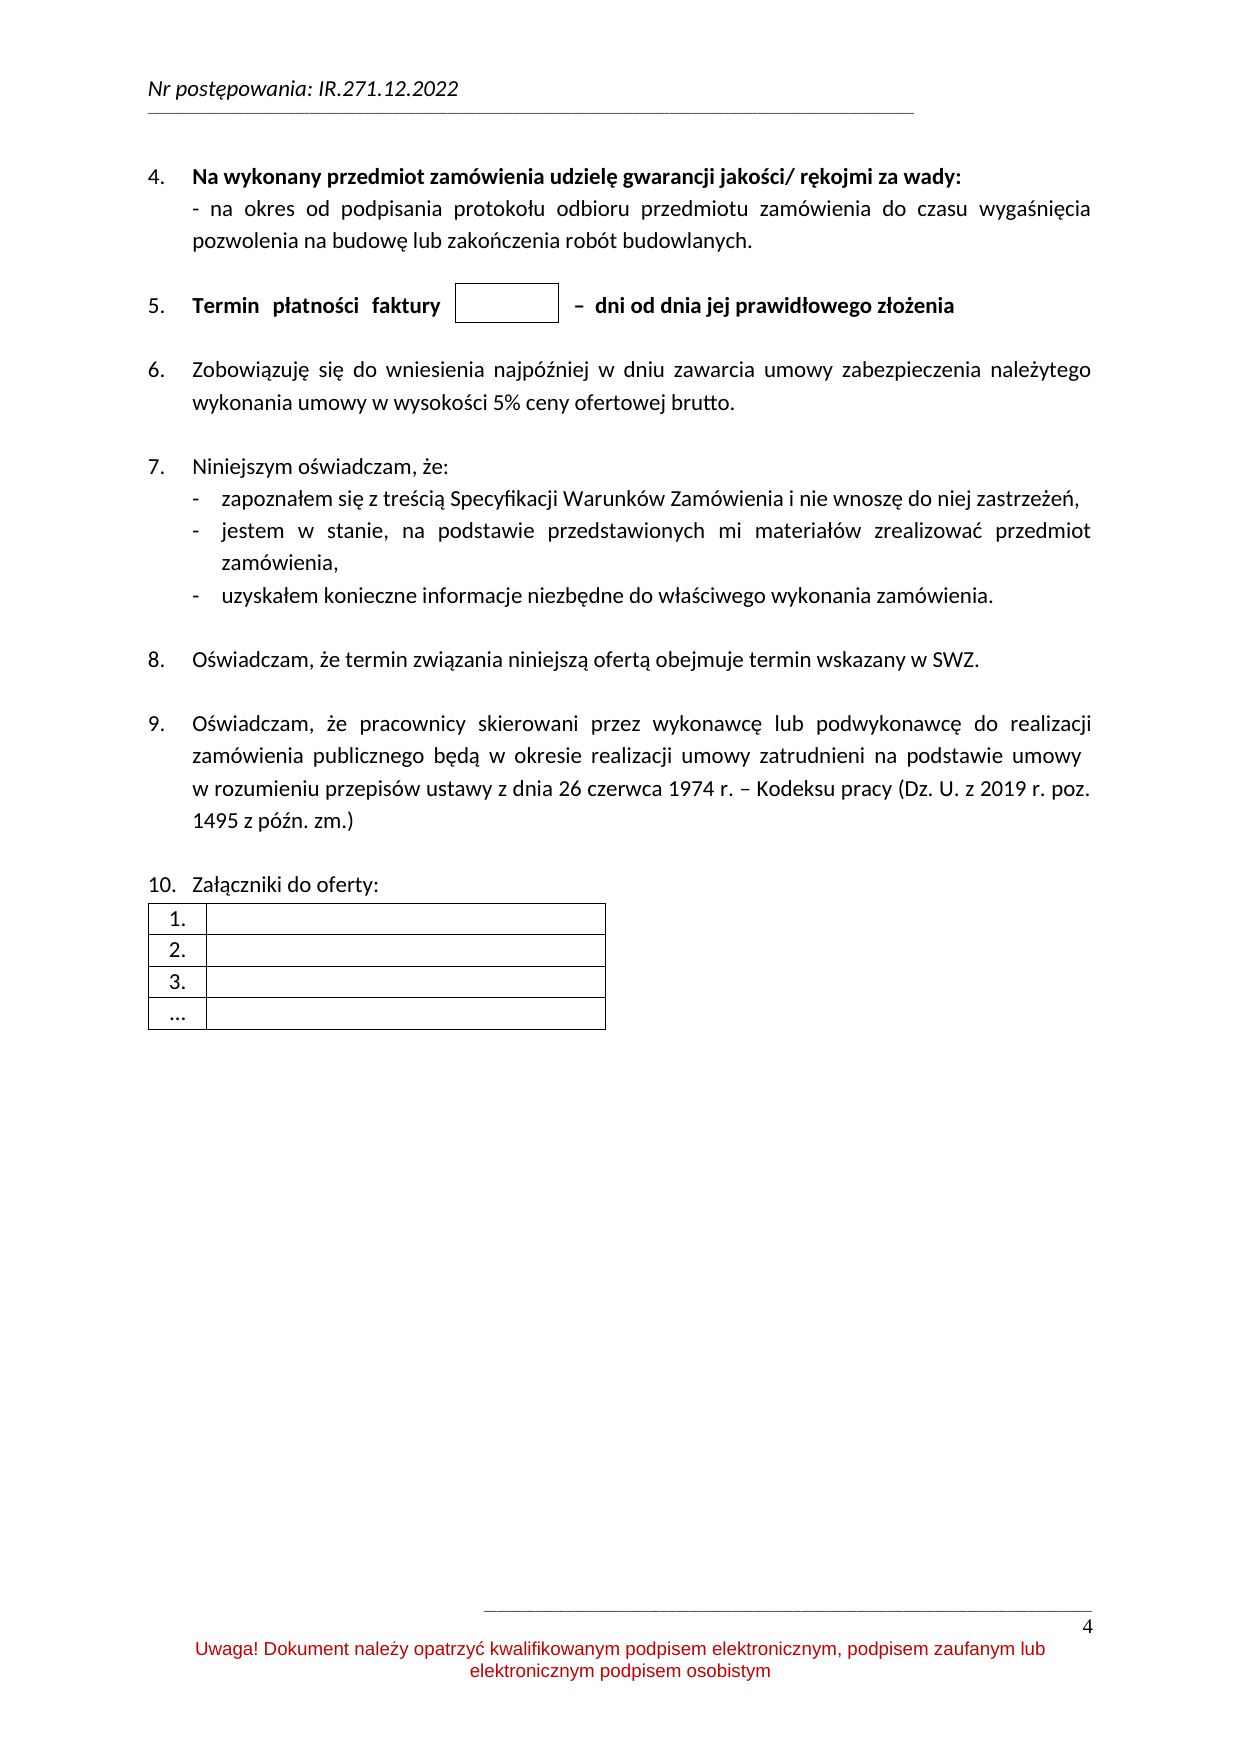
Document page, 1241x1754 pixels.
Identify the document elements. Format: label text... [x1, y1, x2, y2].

table_cell [207, 998, 605, 1029]
text - na okres od podpisania protokołu odbioru przedmiotu zamówienia do czasu wygaśnięcia pozwolenia na budowę lub zakończenia robót budowlanych. [192, 194, 1093, 255]
table_cell 3. [149, 967, 206, 997]
list Niniejszym oświadczam, że: [148, 452, 1093, 480]
list Załączniki do oferty: [148, 870, 1093, 898]
list Termin płatności faktury – dni od dnia jej prawidłowego złożenia [148, 291, 455, 319]
list Termin płatności faktury – dni od dnia jej prawidłowego złożenia [559, 291, 1093, 319]
table_cell [207, 935, 605, 966]
table_header [207, 904, 605, 934]
table_header 1. [149, 904, 206, 934]
list Zobowiązuję się do wniesienia najpóźniej w dniu zawarcia umowy zabezpieczenia należytego wykonania umowy w wysokości 5% ceny ofertowej brutto. [148, 355, 1093, 416]
list jestem w stanie, na podstawie przedstawionych mi materiałów zrealizować przedmiot zamówienia, [192, 516, 1093, 577]
list Oświadczam, że termin związania niniejszą ofertą obejmuje termin wskazany w SWZ. [148, 645, 1093, 673]
table_header [456, 284, 558, 322]
list zapoznałem się z treścią Specyfikacji Warunków Zamówienia i nie wnoszę do niej zastrzeżeń, [192, 484, 1093, 512]
list Oświadczam, że pracownicy skierowani przez wykonawcę lub podwykonawcę do realizacji zamówienia publicznego będą w okresie realizacji umowy zatrudnieni na podstawie umowy w rozumieniu przepisów ustawy z dnia 26 czerwca 1974 r. – Kodeksu pracy (Dz. U. z 2019 r. poz. 1495 z późn. zm.) [148, 709, 1093, 834]
table_cell 2. [149, 935, 206, 966]
list uzyskałem konieczne informacje niezbędne do właściwego wykonania zamówienia. [192, 581, 1093, 609]
table_cell [207, 967, 605, 997]
list Na wykonany przedmiot zamówienia udzielę gwarancji jakości/ rękojmi za wady: [148, 162, 1093, 190]
table_cell … [149, 998, 206, 1029]
